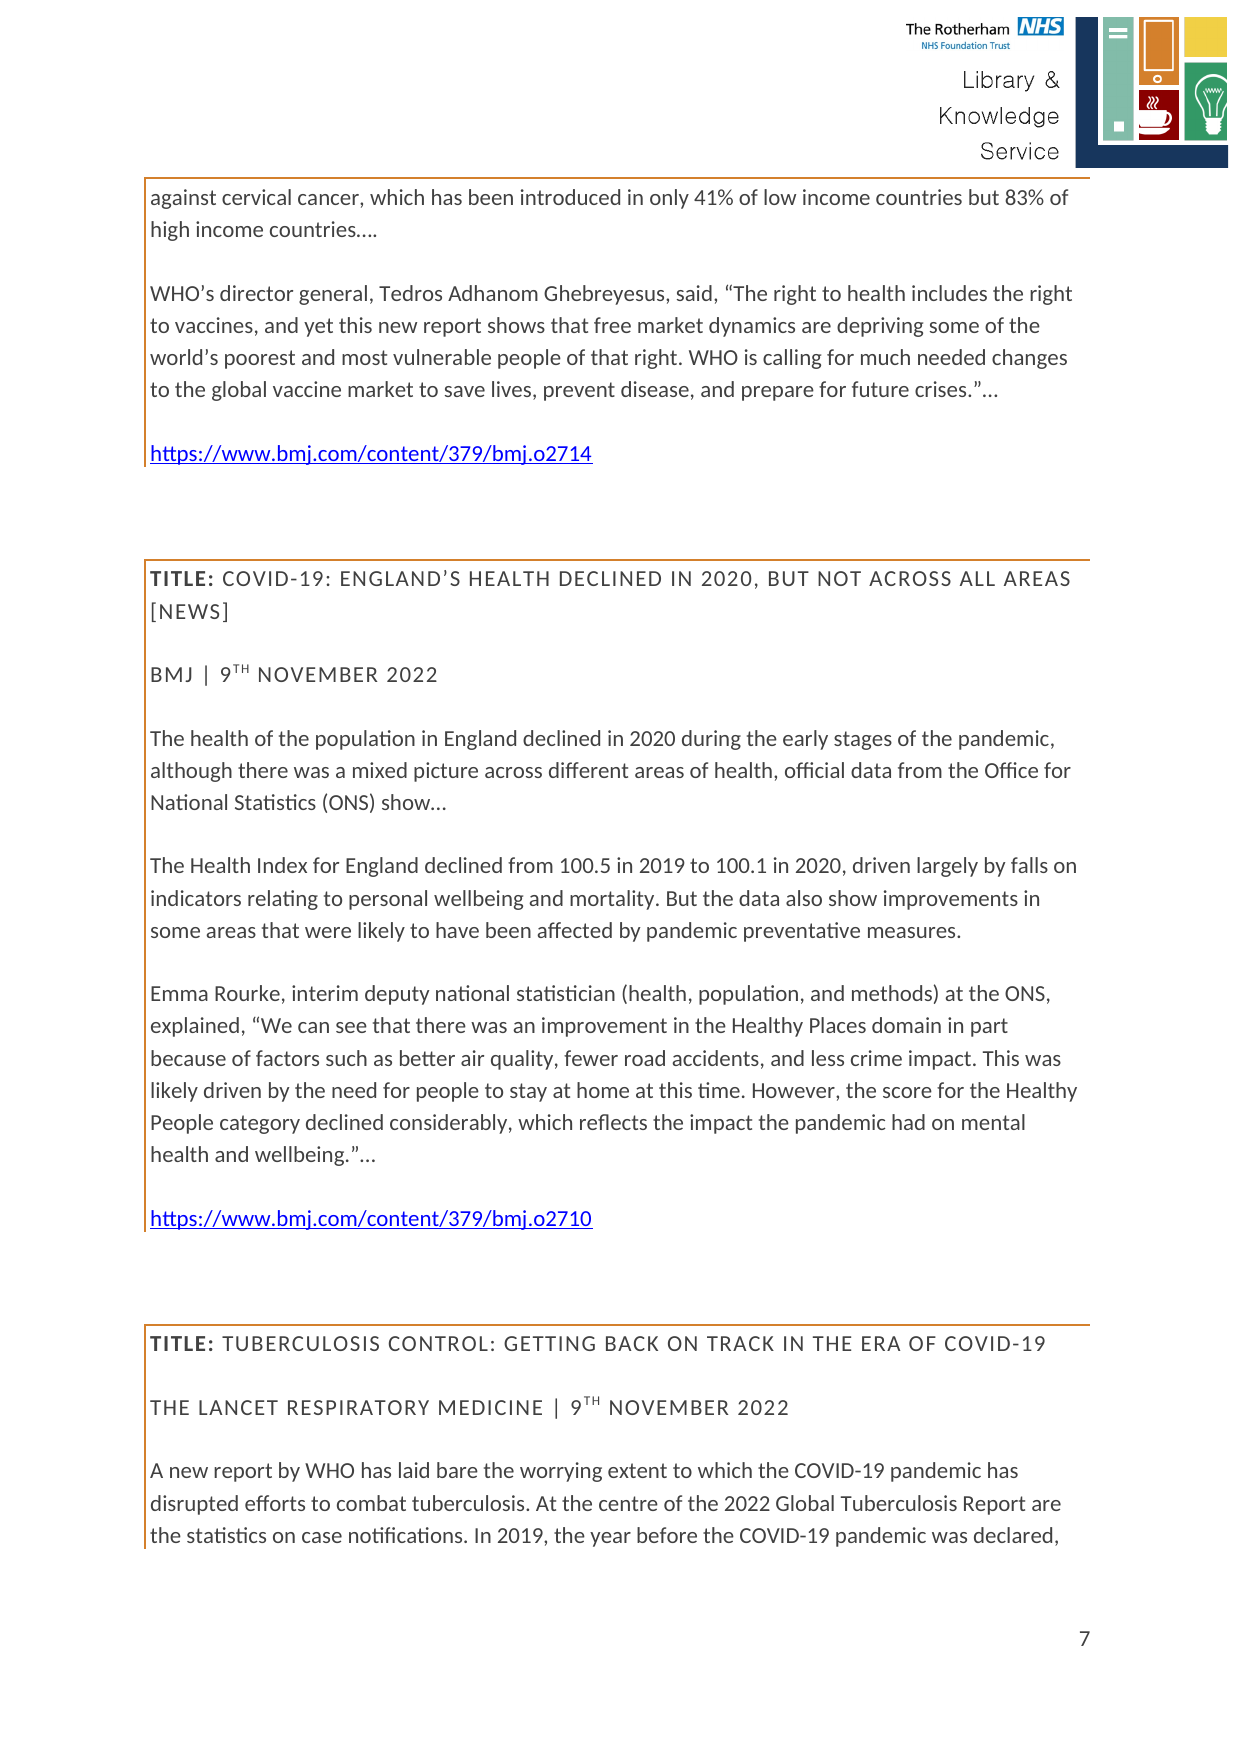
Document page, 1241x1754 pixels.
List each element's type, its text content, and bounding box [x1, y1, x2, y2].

text WHO’s director general, Tedros Adhanom Ghebreyesus, said, “The right to health includes the right to vaccines, and yet this new report shows that free market dynamics are depriving some of the world’s poorest and most vulnerable people of that right. WHO is calling for much needed changes to the global vaccine market to save lives, prevent disease, and prepare for future crises.”… [146, 273, 1090, 403]
text https://www.bmj.com/content/379/bmj.o2714 [146, 433, 1090, 467]
text BMJ | 9th november 2022 [146, 654, 1090, 688]
picture [902, 17, 1229, 177]
text https://www.bmj.com/content/379/bmj.o2710 [146, 1198, 1090, 1232]
text title: Covid-19: England’s health declined in 2020, but not across all areas [news] [146, 561, 1090, 625]
text Emma Rourke, interim deputy national statistician (health, population, and methods) at the ONS, explained, “We can see that there was an improvement in the Healthy Places domain in part because of factors such as better air quality, fewer road accidents, and less crime impact. This was likely driven by the need for people to stay at home at this time. However, the score for the Healthy People category declined considerably, which reflects the impact the pandemic had on mental health and wellbeing.”… [146, 973, 1090, 1168]
text The Health Index for England declined from 100.5 in 2019 to 100.1 in 2020, driven largely by falls on indicators relating to personal wellbeing and mortality. But the data also show improvements in some areas that were likely to have been affected by pandemic preventative measures. [146, 846, 1090, 944]
text The health of the population in England declined in 2020 during the early stages of the pandemic, although there was a mixed picture across different areas of health, official data from the Office for National Statistics (ONS) show… [146, 718, 1090, 816]
text title: Tuberculosis control: getting back on track in the era of COVID-19 [146, 1326, 1090, 1358]
text the lancet respiratory medicine | 9th november 2022 [146, 1387, 1090, 1421]
